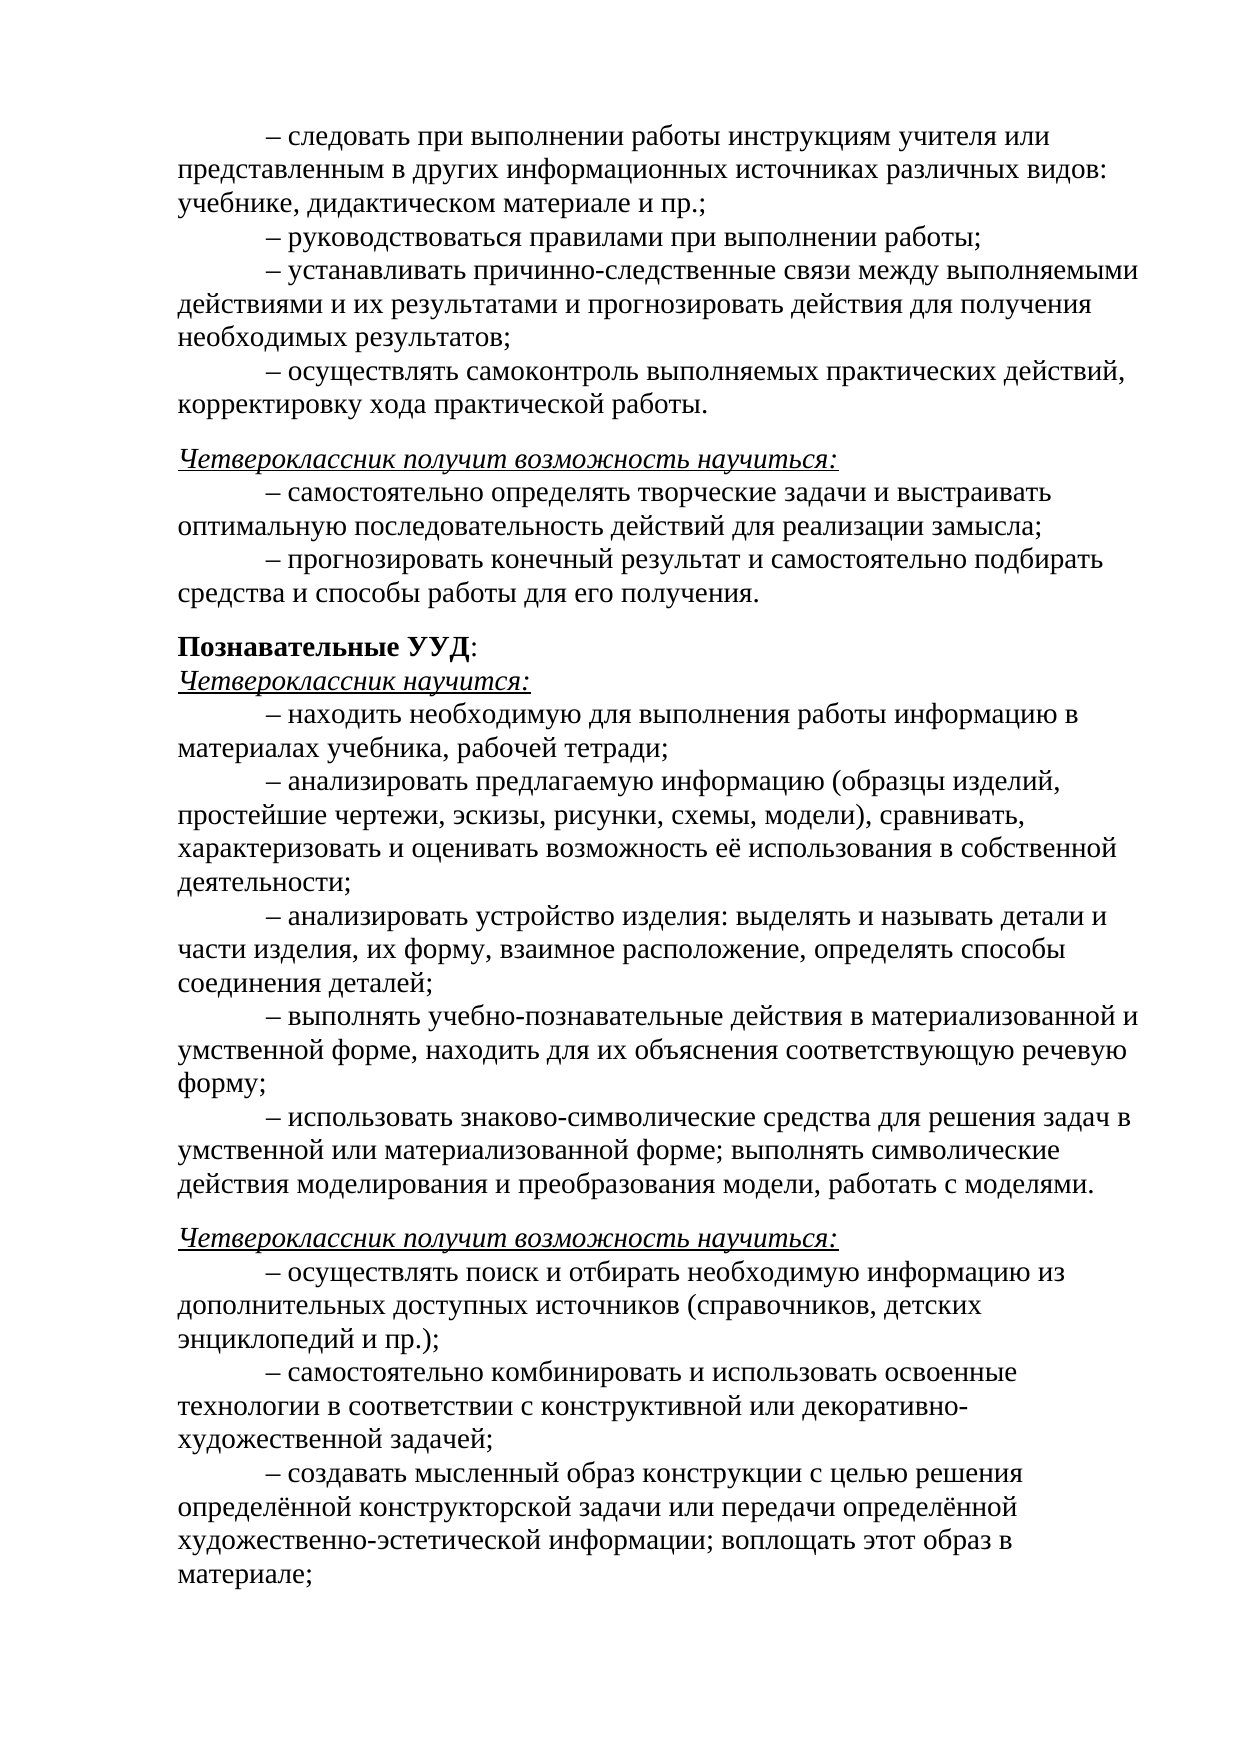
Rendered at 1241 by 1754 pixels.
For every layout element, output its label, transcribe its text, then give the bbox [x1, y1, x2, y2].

text – находить необходимую для выполнения работы информацию в материалах учебника, рабочей тетради; [177, 696, 1152, 763]
text – создавать мысленный образ конструкции с целью решения [177, 1455, 1152, 1489]
text – выполнять учебно-познавательные действия в материализованной и умственной форме, находить для их объяснения соответствующую речевую форму; [177, 998, 1152, 1099]
text – руководствоваться правилами при выполнении работы; [177, 219, 1152, 252]
text – следовать при выполнении работы инструкциям учителя или [177, 118, 1152, 152]
text Четвероклассник получит возможность научиться: [177, 1220, 1152, 1254]
text – устанавливать причинно-следственные связи между выполняемыми действиями и их результатами и прогнозировать действия для получения необходимых результатов; [177, 252, 1152, 353]
text – анализировать устройство изделия: выделять и называть детали и части изделия, их форму, взаимное расположение, определять способы соединения деталей; [177, 898, 1152, 998]
text Четвероклассник получит возможность научиться: [177, 441, 1152, 474]
text – самостоятельно определять творческие задачи и выстраивать оптимальную последовательность действий для реализации замысла; [177, 474, 1152, 541]
text представленным в других информационных источниках различных видов: учебнике, дидактическом материале и пр.; [177, 152, 1152, 219]
text Познавательные УУД: [177, 629, 1152, 663]
text Четвероклассник научится: [177, 663, 1152, 696]
text технологии в соответствии с конструктивной или декоративно-художественной задачей; [177, 1388, 1152, 1455]
text – анализировать предлагаемую информацию (образцы изделий, простейшие чертежи, эскизы, рисунки, схемы, модели), сравнивать, характеризовать и оценивать возможность её использования в собственной деятельности; [177, 763, 1152, 898]
text 14 – самостоятельно комбинировать и использовать освоенные [177, 1354, 1152, 1388]
text – прогнозировать конечный результат и самостоятельно подбирать средства и способы работы для его получения. [177, 541, 1152, 608]
text – осуществлять поиск и отбирать необходимую информацию из дополнительных доступных источников (справочников, детских энциклопедий и пр.); [177, 1254, 1152, 1354]
text определённой конструкторской задачи или передачи определённой художественно-эстетической информации; воплощать этот образ в материале; [177, 1489, 1152, 1589]
text – использовать знаково-символические средства для решения задач в умственной или материализованной форме; выполнять символические действия моделирования и преобразования модели, работать с моделями. [177, 1099, 1152, 1199]
text – осуществлять самоконтроль выполняемых практических действий, корректировку хода практической работы. [177, 353, 1152, 420]
